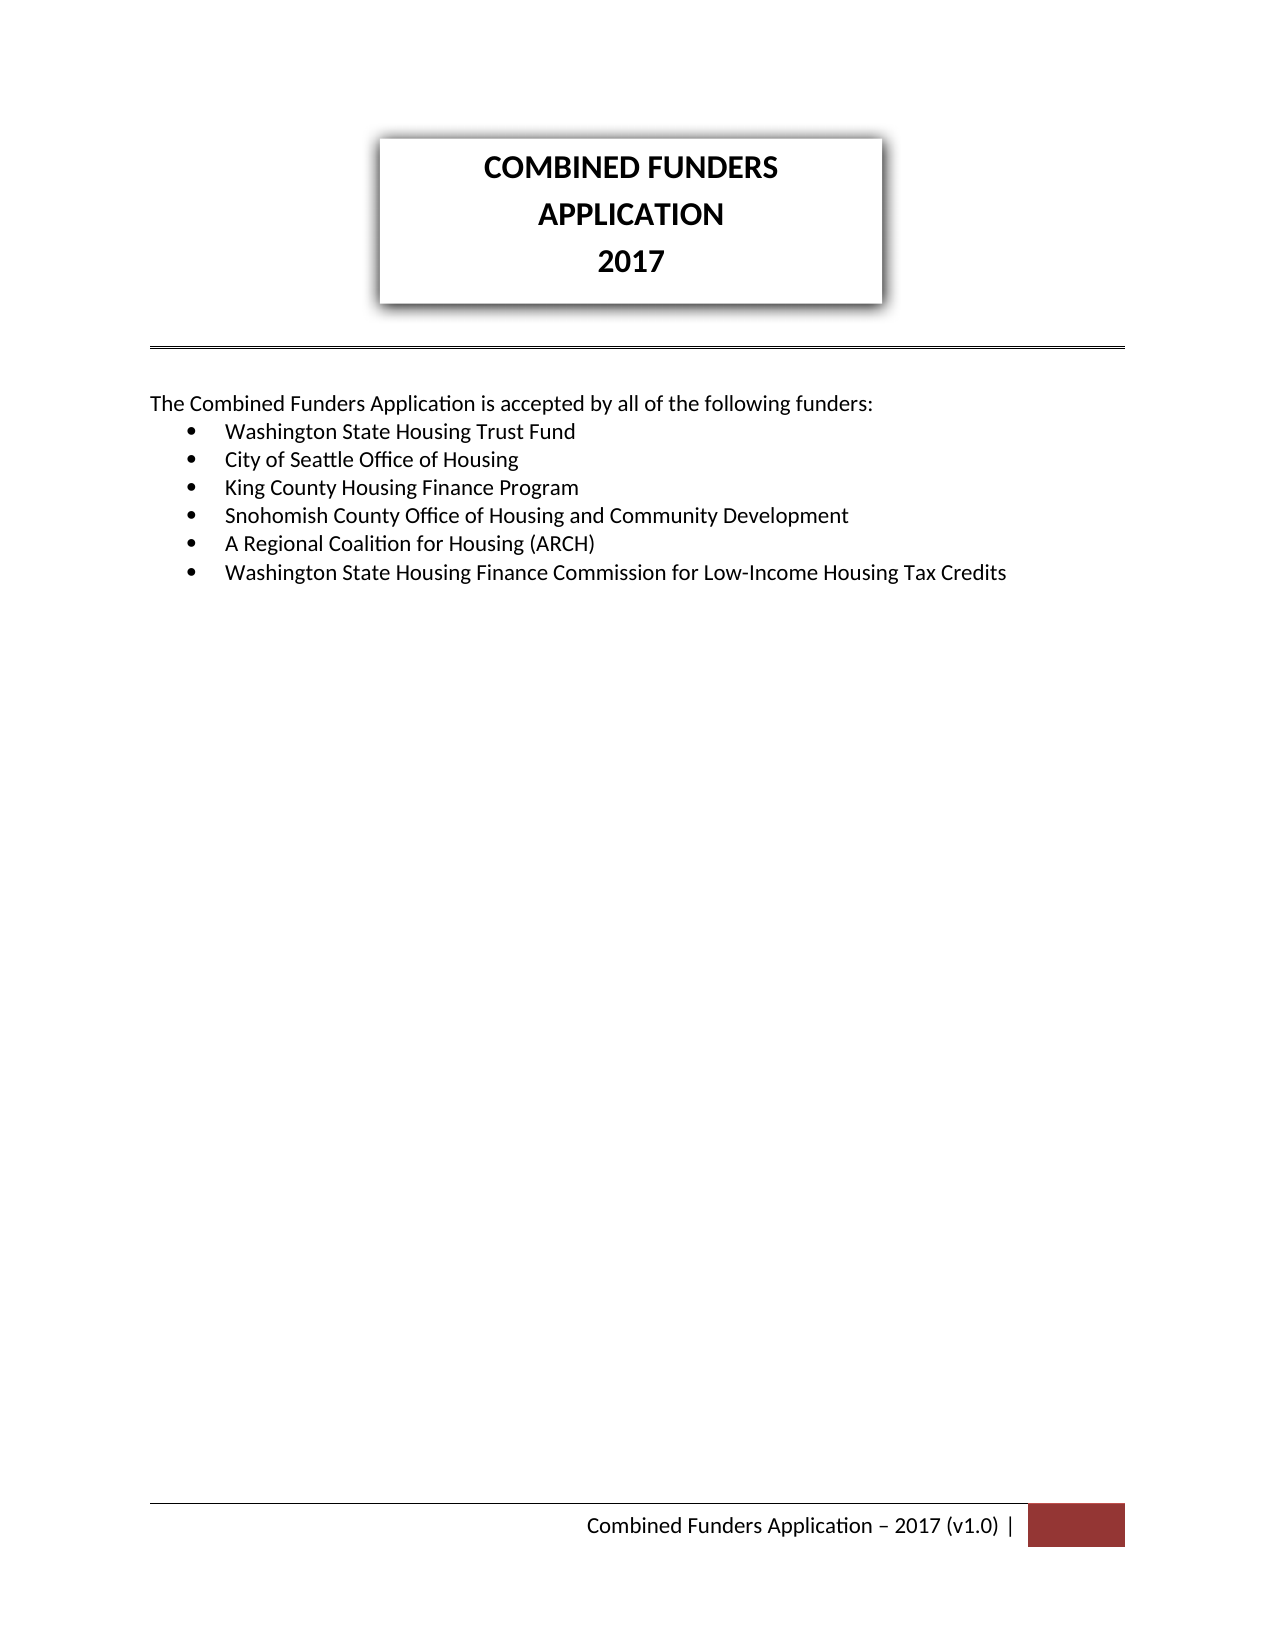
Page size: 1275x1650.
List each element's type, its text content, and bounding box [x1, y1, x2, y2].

list A Regional Coalition for Housing (ARCH) [187, 529, 1125, 558]
text The Combined Funders Application is accepted by all of the following funders: [150, 389, 1125, 417]
list King County Housing Finance Program [187, 473, 1125, 502]
list Snohomish County Office of Housing and Community Development [187, 502, 1125, 529]
list Washington State Housing Finance Commission for Low-Income Housing Tax Credits [187, 558, 1125, 586]
list Washington State Housing Trust Fund [187, 417, 1125, 446]
list City of Seattle Office of Housing [187, 446, 1125, 473]
